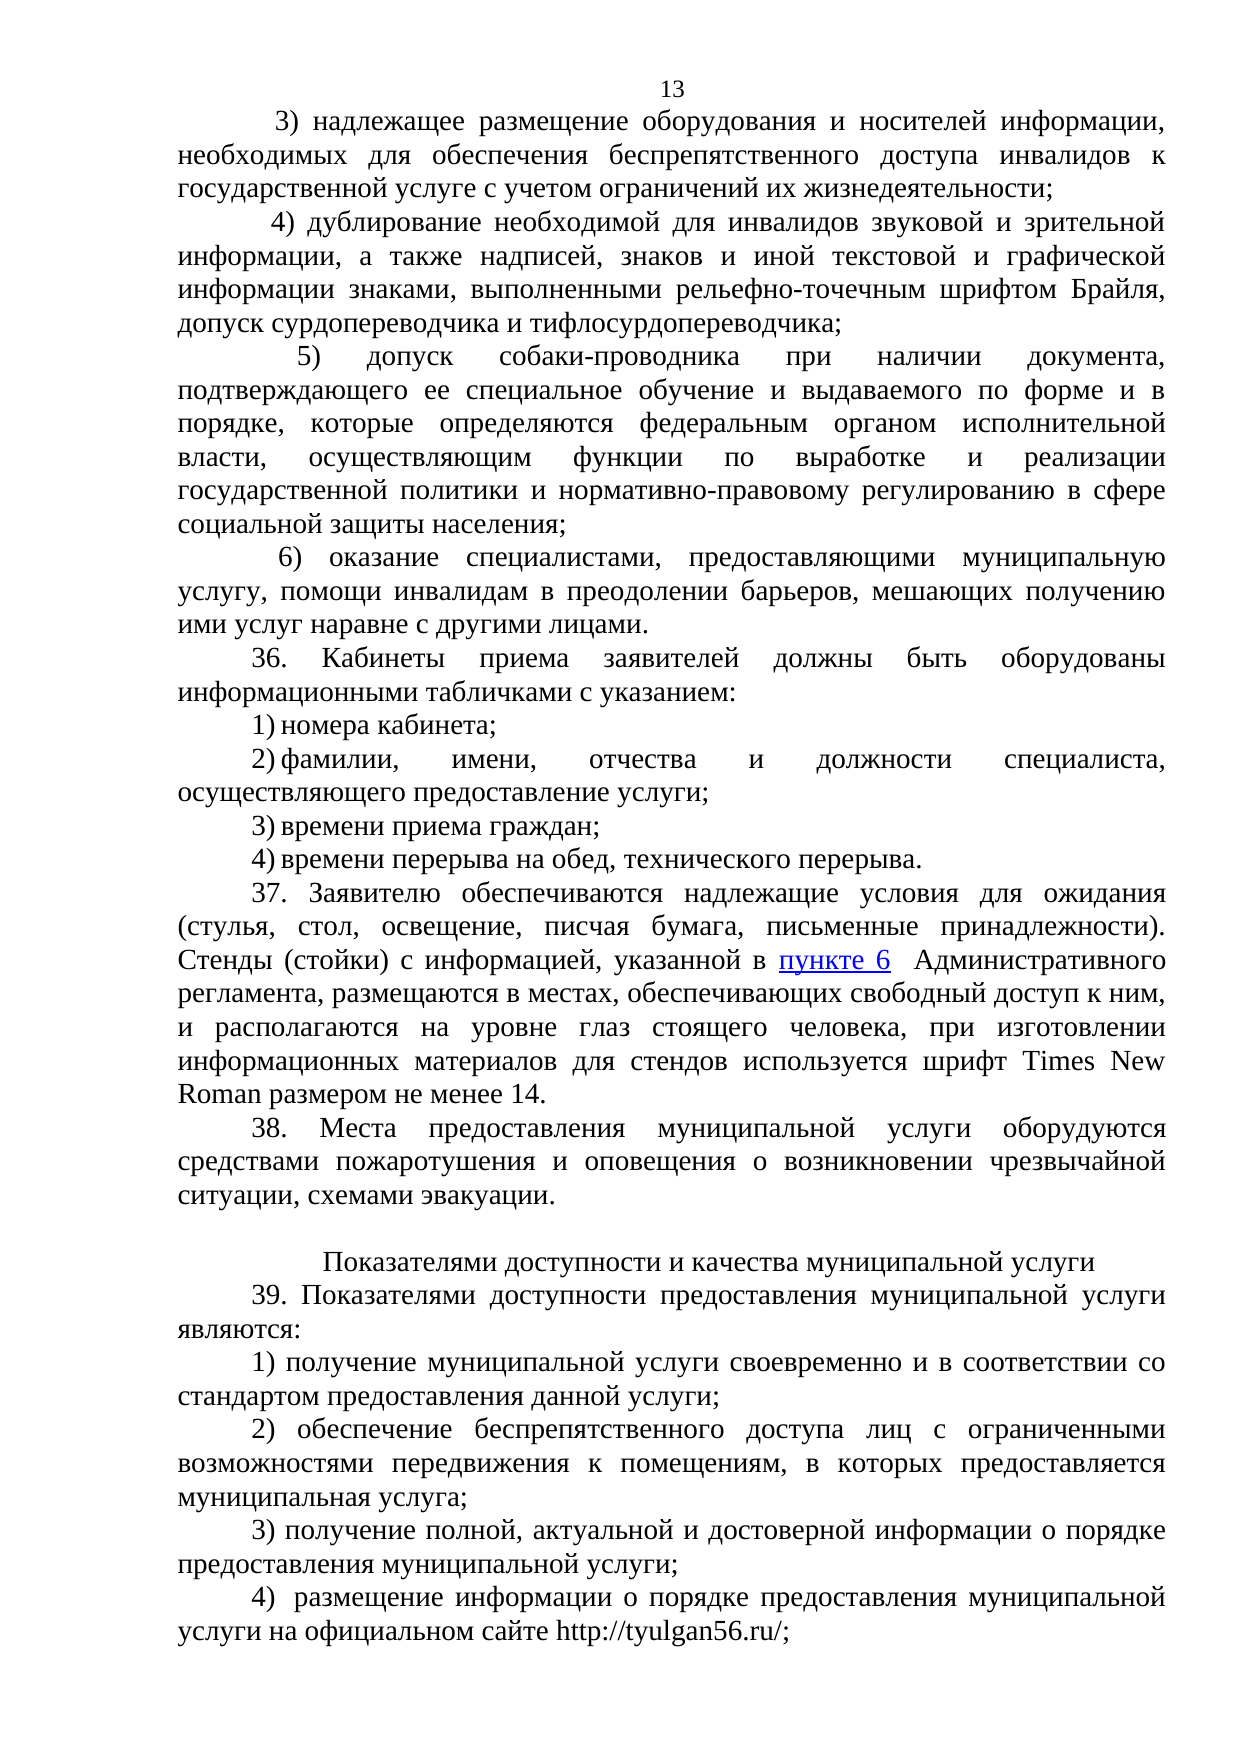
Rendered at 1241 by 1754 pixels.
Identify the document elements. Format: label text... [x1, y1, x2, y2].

text 3) получение полной, актуальной и достоверной информации о порядке предоставления муниципальной услуги; [177, 1512, 1167, 1579]
text 2) обеспечение беспрепятственного доступа лиц с ограниченными возможностями передвижения к помещениям, в которых предоставляется муниципальная услуга; [177, 1412, 1167, 1512]
text 3) надлежащее размещение оборудования и носителей информации, необходимых для обеспечения беспрепятственного доступа инвалидов к государственной услуге с учетом ограничений их жизнедеятельности; [177, 103, 1167, 204]
text 39. Показателями доступности предоставления муниципальной услуги являются: [177, 1277, 1167, 1344]
list времени перерыва на обед, технического перерыва. [177, 841, 1167, 875]
text 6) оказание специалистами, предоставляющими муниципальную услугу, помощи инвалидам в преодолении барьеров, мешающих получению ими услуг наравне с другими лицами. [177, 539, 1167, 640]
text 4) размещение информации о порядке предоставления муниципальной услуги на официальном сайте http://tyulgan56.ru/; [177, 1579, 1167, 1646]
text 37. Заявителю обеспечиваются надлежащие условия для ожидания (стулья, стол, освещение, писчая бумага, письменные принадлежности). Стенды (стойки) с информацией, указанной в пункте 6 Административного регламента, размещаются в местах, обеспечивающих свободный доступ к ним, и располагаются на уровне глаз стоящего человека, при изготовлении информационных материалов для стендов используется шрифт Times New Roman размером не менее 14. [177, 875, 1167, 1110]
text Показателями доступности и качества муниципальной услуги [177, 1244, 1167, 1277]
list времени приема граждан; [177, 808, 1167, 841]
list номера кабинета; [177, 707, 1167, 741]
text 4) дублирование необходимой для инвалидов звуковой и зрительной информации, а также надписей, знаков и иной текстовой и графической информации знаками, выполненными рельефно-точечным шрифтом Брайля, допуск сурдопереводчика и тифлосурдопереводчика; [177, 204, 1167, 338]
text 1) получение муниципальной услуги своевременно и в соответствии со стандартом предоставления данной услуги; [177, 1344, 1167, 1412]
text 5) допуск собаки-проводника при наличии документа, подтверждающего ее специальное обучение и выдаваемого по форме и в порядке, которые определяются федеральным органом исполнительной власти, осуществляющим функции по выработке и реализации государственной политики и нормативно-правовому регулированию в сфере социальной защиты населения; [177, 338, 1167, 539]
list фамилии, имени, отчества и должности специалиста, осуществляющего предоставление услуги; [177, 741, 1167, 808]
text 36. Кабинеты приема заявителей должны быть оборудованы информационными табличками с указанием: [177, 640, 1167, 707]
text 38. Места предоставления муниципальной услуги оборудуются средствами пожаротушения и оповещения о возникновении чрезвычайной ситуации, схемами эвакуации. [177, 1110, 1167, 1210]
